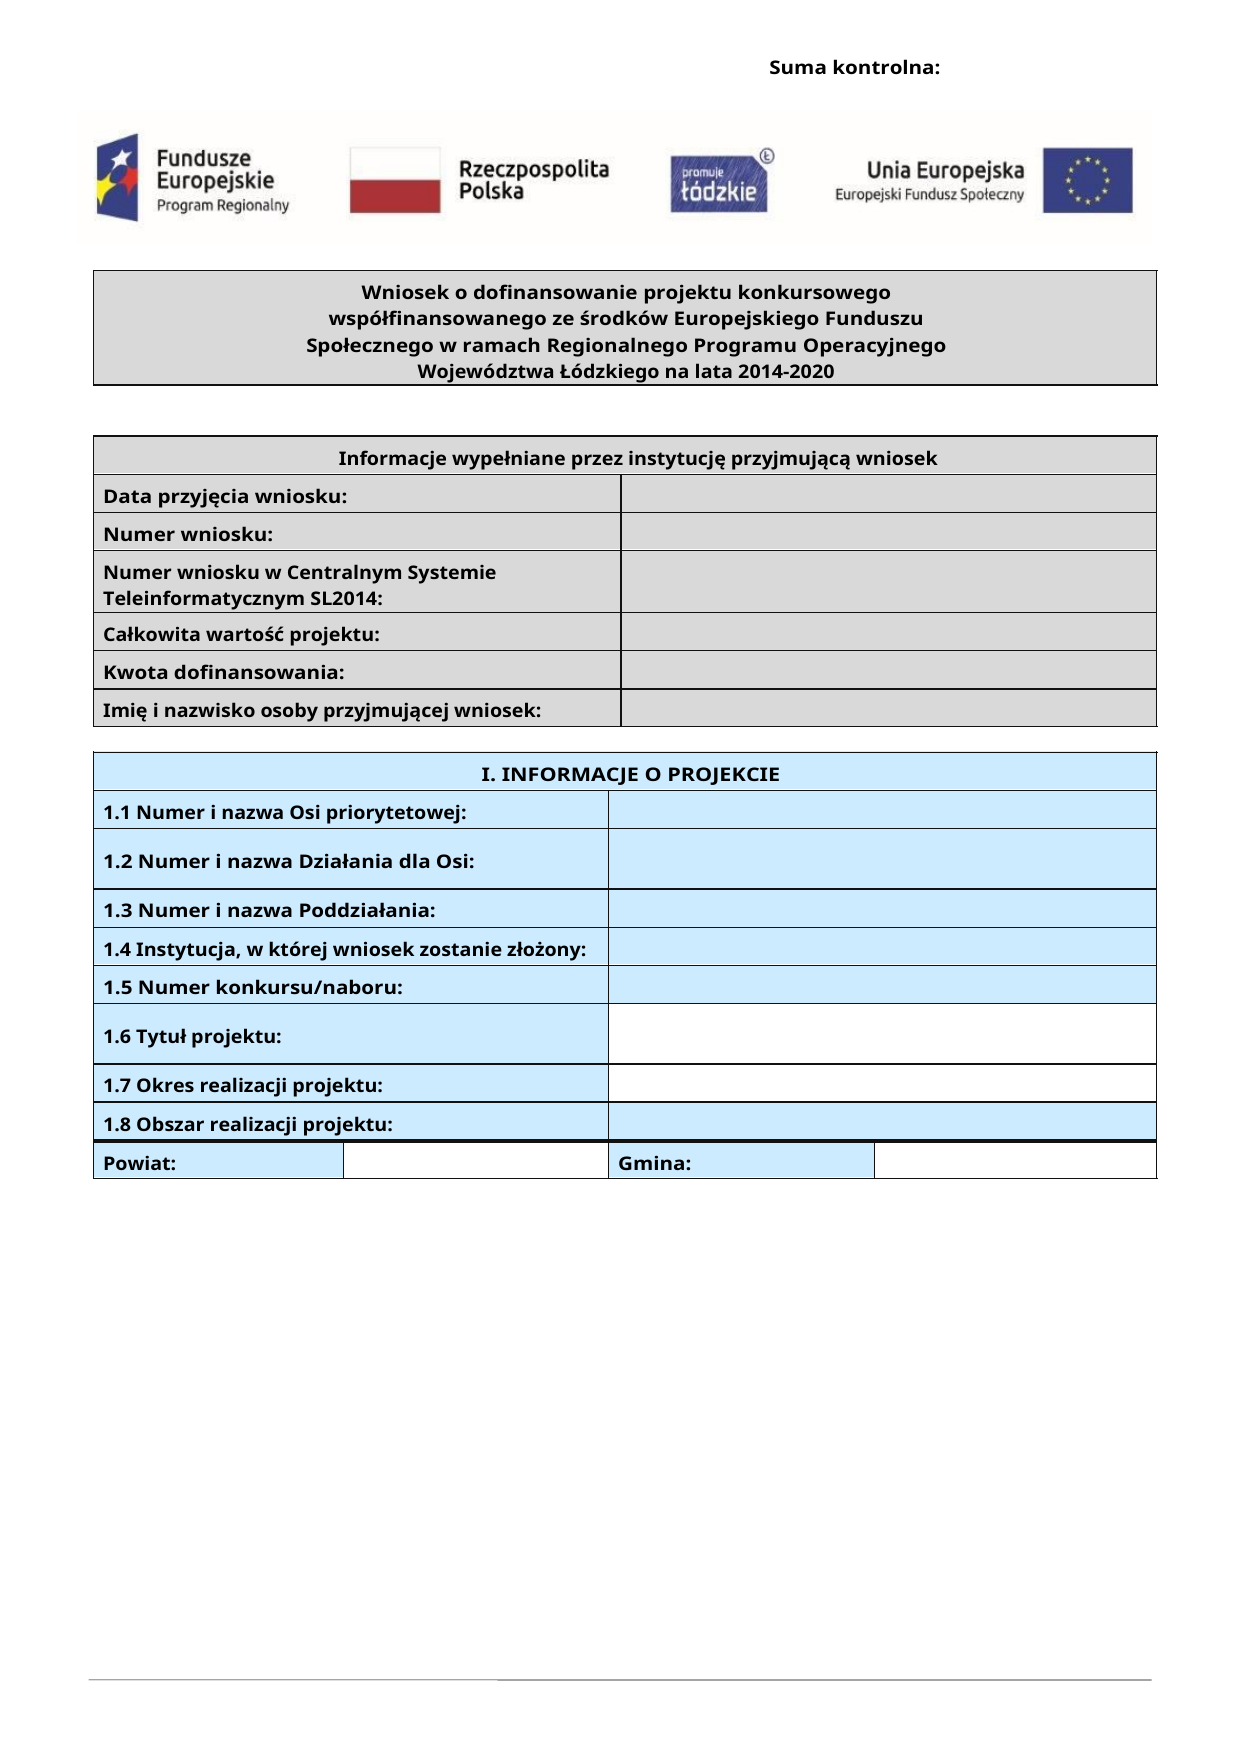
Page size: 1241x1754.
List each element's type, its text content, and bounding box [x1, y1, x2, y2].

table_cell Numer wniosku: [94, 513, 620, 549]
table_cell Gmina: [609, 1143, 874, 1177]
picture [77, 111, 1153, 244]
table_cell [609, 791, 1156, 828]
table_cell [622, 613, 1156, 650]
table_cell 1.7 Okres realizacji projektu: [94, 1065, 608, 1101]
table_cell [874, 1004, 1156, 1063]
table_cell [609, 928, 1156, 964]
table_cell Całkowita wartość projektu: [94, 613, 620, 650]
table_cell 1.3 Numer i nazwa Poddziałania: [94, 890, 608, 926]
table_cell [609, 890, 1156, 926]
table_cell [622, 690, 1156, 726]
table_cell Imię i nazwisko osoby przyjmującej wniosek: [94, 690, 620, 726]
table_cell 1.5 Numer konkursu/naboru: [94, 966, 608, 1003]
table_cell Numer wniosku w Centralnym Systemie Teleinformatycznym SL2014: [94, 551, 620, 612]
table_cell Kwota dofinansowania: [94, 651, 620, 688]
table_cell [874, 1065, 1156, 1101]
table_cell 1.8 Obszar realizacji projektu: [94, 1103, 608, 1139]
table_cell Data przyjęcia wniosku: [94, 475, 620, 512]
table_cell [622, 651, 1156, 688]
table_cell 1.4 Instytucja, w której wniosek zostanie złożony: [94, 928, 608, 964]
table_cell [622, 513, 1156, 549]
table_cell [622, 551, 1156, 612]
table_cell 1.6 Tytuł projektu: [94, 1004, 608, 1063]
table_cell [609, 829, 1156, 888]
table_cell [875, 1143, 1156, 1177]
table_cell [344, 1143, 608, 1177]
table_cell [609, 1004, 874, 1063]
table_cell [609, 1065, 874, 1101]
table_cell 1.2 Numer i nazwa Działania dla Osi: [94, 829, 608, 888]
table_header Informacje wypełniane przez instytucję przyjmującą wniosek [94, 437, 1156, 473]
table_cell [609, 1103, 1156, 1139]
table_cell 1.1 Numer i nazwa Osi priorytetowej: [94, 791, 608, 828]
table_cell [609, 966, 1156, 1003]
table_header I. INFORMACJE O PROJEKCIE [94, 753, 1156, 789]
table_cell [622, 475, 1156, 512]
table_header Wniosek o dofinansowanie projektu konkursowego współfinansowanego ze środków Europejskiego Funduszu Społecznego w ramach Regionalnego Programu Operacyjnego Województwa Łódzkiego na lata 2014-2020 [94, 271, 1156, 384]
table_cell Powiat: [94, 1143, 343, 1177]
